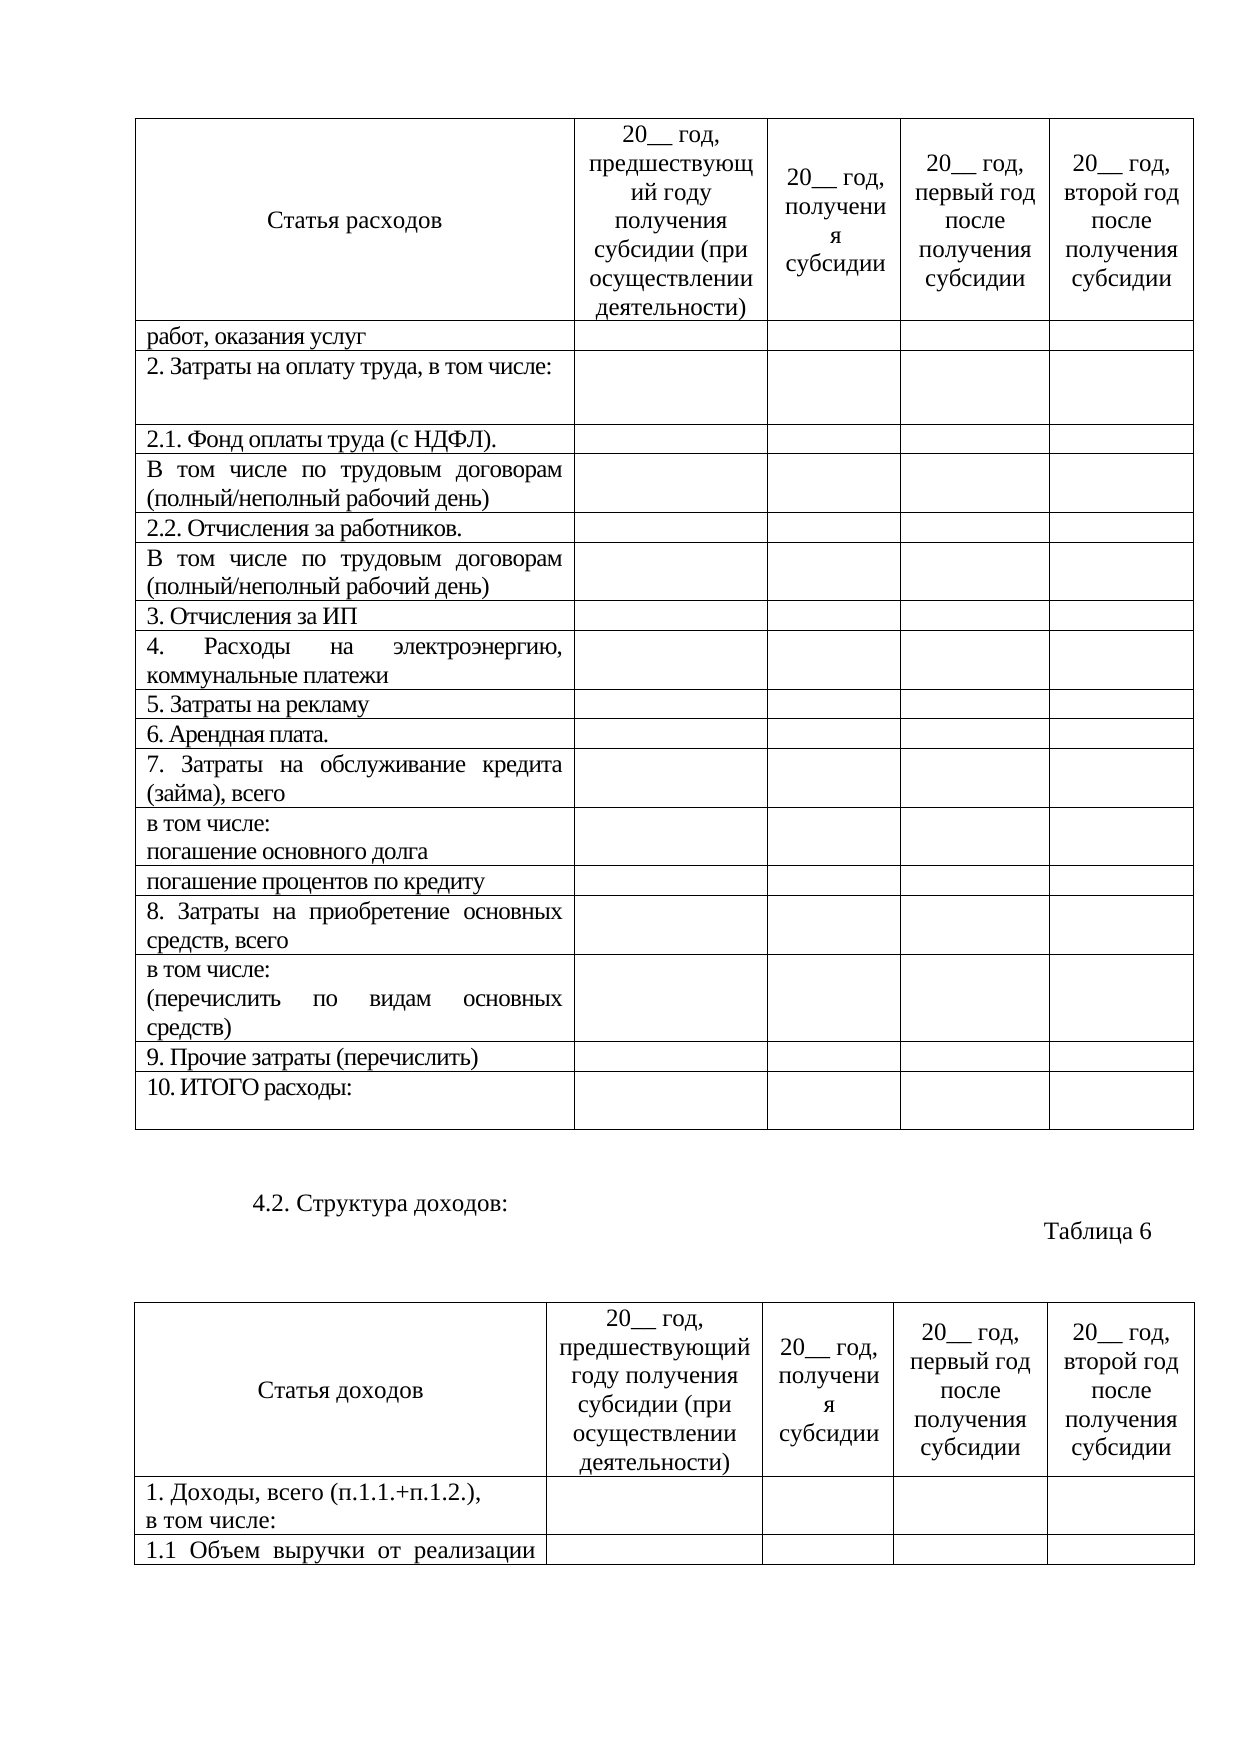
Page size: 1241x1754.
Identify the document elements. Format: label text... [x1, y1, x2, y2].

table_cell [768, 543, 900, 600]
table_cell 1. Доходы, всего (п.1.1.+п.1.2.), в том числе: [135, 1477, 546, 1534]
table_cell [1050, 631, 1193, 688]
table_cell [1050, 601, 1193, 630]
table_cell [901, 955, 1049, 1041]
table_cell [575, 955, 767, 1041]
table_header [547, 1303, 762, 1476]
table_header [894, 1303, 1047, 1476]
table_cell [1050, 866, 1193, 895]
table_cell [575, 543, 767, 600]
table_cell 2.1. Фонд оплаты труда (с НДФЛ). [136, 425, 574, 453]
table_cell в том числе: погашение основного долга [136, 808, 574, 865]
table_cell 2. Затраты на оплату труда, в том числе: [136, 351, 574, 423]
table_cell [1050, 425, 1193, 453]
table_cell [1048, 1477, 1194, 1534]
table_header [575, 119, 767, 320]
table_cell [575, 719, 767, 748]
text 4.2. Структура доходов: [177, 1188, 1152, 1216]
table_cell [1050, 749, 1193, 807]
table_cell [575, 631, 767, 688]
table_cell [1050, 1072, 1193, 1129]
table_cell [901, 631, 1049, 688]
table_cell в том числе: (перечислить по видам основных средств) [136, 955, 574, 1041]
table_cell [768, 351, 900, 423]
table_cell [1050, 955, 1193, 1041]
table_cell [547, 1477, 762, 1534]
table_cell [768, 719, 900, 748]
table_cell [575, 808, 767, 865]
table_cell 6. Арендная плата. [136, 719, 574, 748]
table_cell [575, 351, 767, 423]
table_cell [901, 543, 1049, 600]
table_cell [768, 690, 900, 718]
table_cell 5. Затраты на рекламу [136, 690, 574, 718]
table_cell [768, 749, 900, 807]
table_cell [901, 1042, 1049, 1071]
table_cell [575, 321, 767, 350]
table_cell [768, 808, 900, 865]
table_cell [1050, 896, 1193, 953]
table_cell 8. Затраты на приобретение основных средств, всего [136, 896, 574, 953]
table_cell [1050, 454, 1193, 512]
table_cell [768, 631, 900, 688]
table_cell [894, 1477, 1047, 1534]
table_header 20__ год, получения субсидии [768, 119, 900, 320]
table_cell [901, 866, 1049, 895]
table_cell [901, 351, 1049, 423]
table_cell [1050, 513, 1193, 542]
table_cell [575, 866, 767, 895]
table_cell [547, 1535, 762, 1564]
table_cell [768, 454, 900, 512]
table_cell [575, 1042, 767, 1071]
table_cell [901, 896, 1049, 953]
table_cell [575, 601, 767, 630]
table_cell [901, 690, 1049, 718]
table_cell [894, 1535, 1047, 1564]
table_cell [1050, 351, 1193, 423]
table_cell 3. Отчисления за ИП [136, 601, 574, 630]
table_cell 7. Затраты на обслуживание кредита (займа), всего [136, 749, 574, 807]
table_cell погашение процентов по кредиту [136, 866, 574, 895]
table_cell [768, 1072, 900, 1129]
table_cell 10. ИТОГО расходы: [136, 1072, 574, 1129]
table_cell [763, 1477, 893, 1534]
table_cell 1. Расходные материалы для производства товаров, выполнения работ, оказания услуг [136, 321, 574, 350]
table_cell [901, 719, 1049, 748]
table_cell [1050, 1042, 1193, 1071]
table_cell 2.2. Отчисления за работников. [136, 513, 574, 542]
table_cell [575, 454, 767, 512]
table_cell [901, 513, 1049, 542]
table_cell [768, 955, 900, 1041]
table_cell [1050, 690, 1193, 718]
table_cell [575, 896, 767, 953]
table_cell [901, 454, 1049, 512]
table_cell [901, 749, 1049, 807]
table_cell [901, 1072, 1049, 1129]
table_cell [768, 601, 900, 630]
table_cell [575, 749, 767, 807]
table_cell [575, 690, 767, 718]
table_cell [1050, 321, 1193, 350]
table_cell [1048, 1535, 1194, 1564]
table_cell В том числе по трудовым договорам (полный/неполный рабочий день) [136, 454, 574, 512]
table_cell [1050, 719, 1193, 748]
table_header 20__ год, получения субсидии [763, 1303, 893, 1476]
table_cell [901, 425, 1049, 453]
table_cell [768, 1042, 900, 1071]
table_header Статья расходов [136, 119, 574, 320]
table_cell [575, 513, 767, 542]
table_cell [763, 1535, 893, 1564]
table_cell [768, 896, 900, 953]
table_cell В том числе по трудовым договорам (полный/неполный рабочий день) [136, 543, 574, 600]
table_cell 9. Прочие затраты (перечислить) [136, 1042, 574, 1071]
table_cell [901, 808, 1049, 865]
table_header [1050, 119, 1193, 320]
table_cell [768, 513, 900, 542]
table_cell [1050, 543, 1193, 600]
text Таблица 6 [177, 1216, 1152, 1245]
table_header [901, 119, 1049, 320]
table_cell [1050, 808, 1193, 865]
table_cell [575, 1072, 767, 1129]
table_cell 4. Расходы на электроэнергию, коммунальные платежи [136, 631, 574, 688]
table_cell [768, 425, 900, 453]
table_header Статья доходов [135, 1303, 546, 1476]
table_cell [768, 321, 900, 350]
table_cell [575, 425, 767, 453]
table_cell 1.1 Объем выручки от реализации товаров, работ, услуг, на которые направлена субсидия (ВСЕГО табл. 2) [135, 1535, 546, 1564]
table_cell [901, 601, 1049, 630]
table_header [1048, 1303, 1194, 1476]
table_cell [768, 866, 900, 895]
table_cell [901, 321, 1049, 350]
